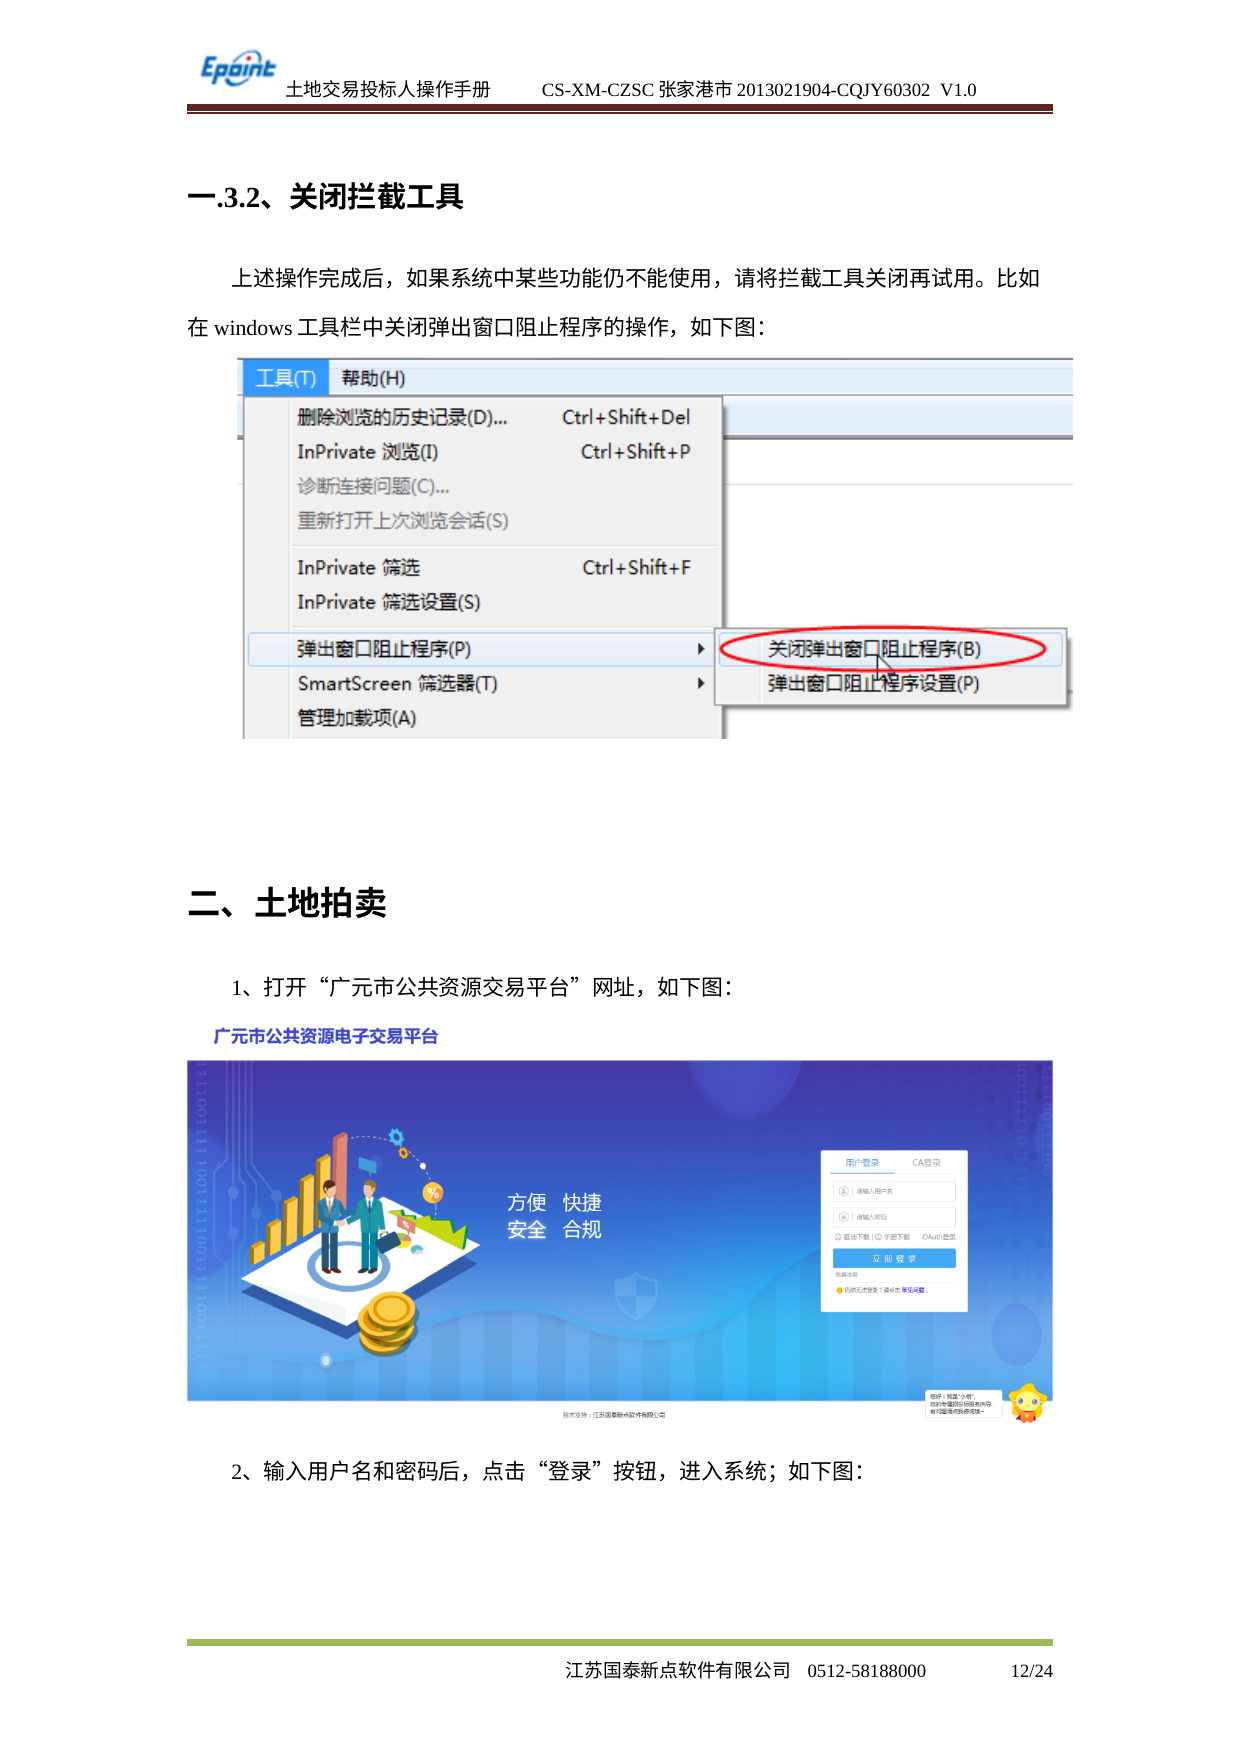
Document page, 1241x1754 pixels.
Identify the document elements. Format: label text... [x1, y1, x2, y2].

text 上述操作完成后，如果系统中某些功能仍不能使用，请将拦截工具关闭再试用。比如在windows工具栏中关闭弹出窗口阻止程序的操作，如下图： [187, 261, 1053, 342]
picture [187, 47, 285, 97]
picture [187, 1018, 1053, 1428]
subtitle 关闭拦截工具 [187, 162, 1053, 227]
text 1、打开“广元市公共资源交易平台”网址，如下图： [187, 970, 1053, 1002]
picture [237, 357, 1074, 739]
subtitle 土地拍卖 [187, 868, 1053, 933]
text 2、输入用户名和密码后，点击“登录”按钮，进入系统；如下图： [187, 1453, 1053, 1486]
